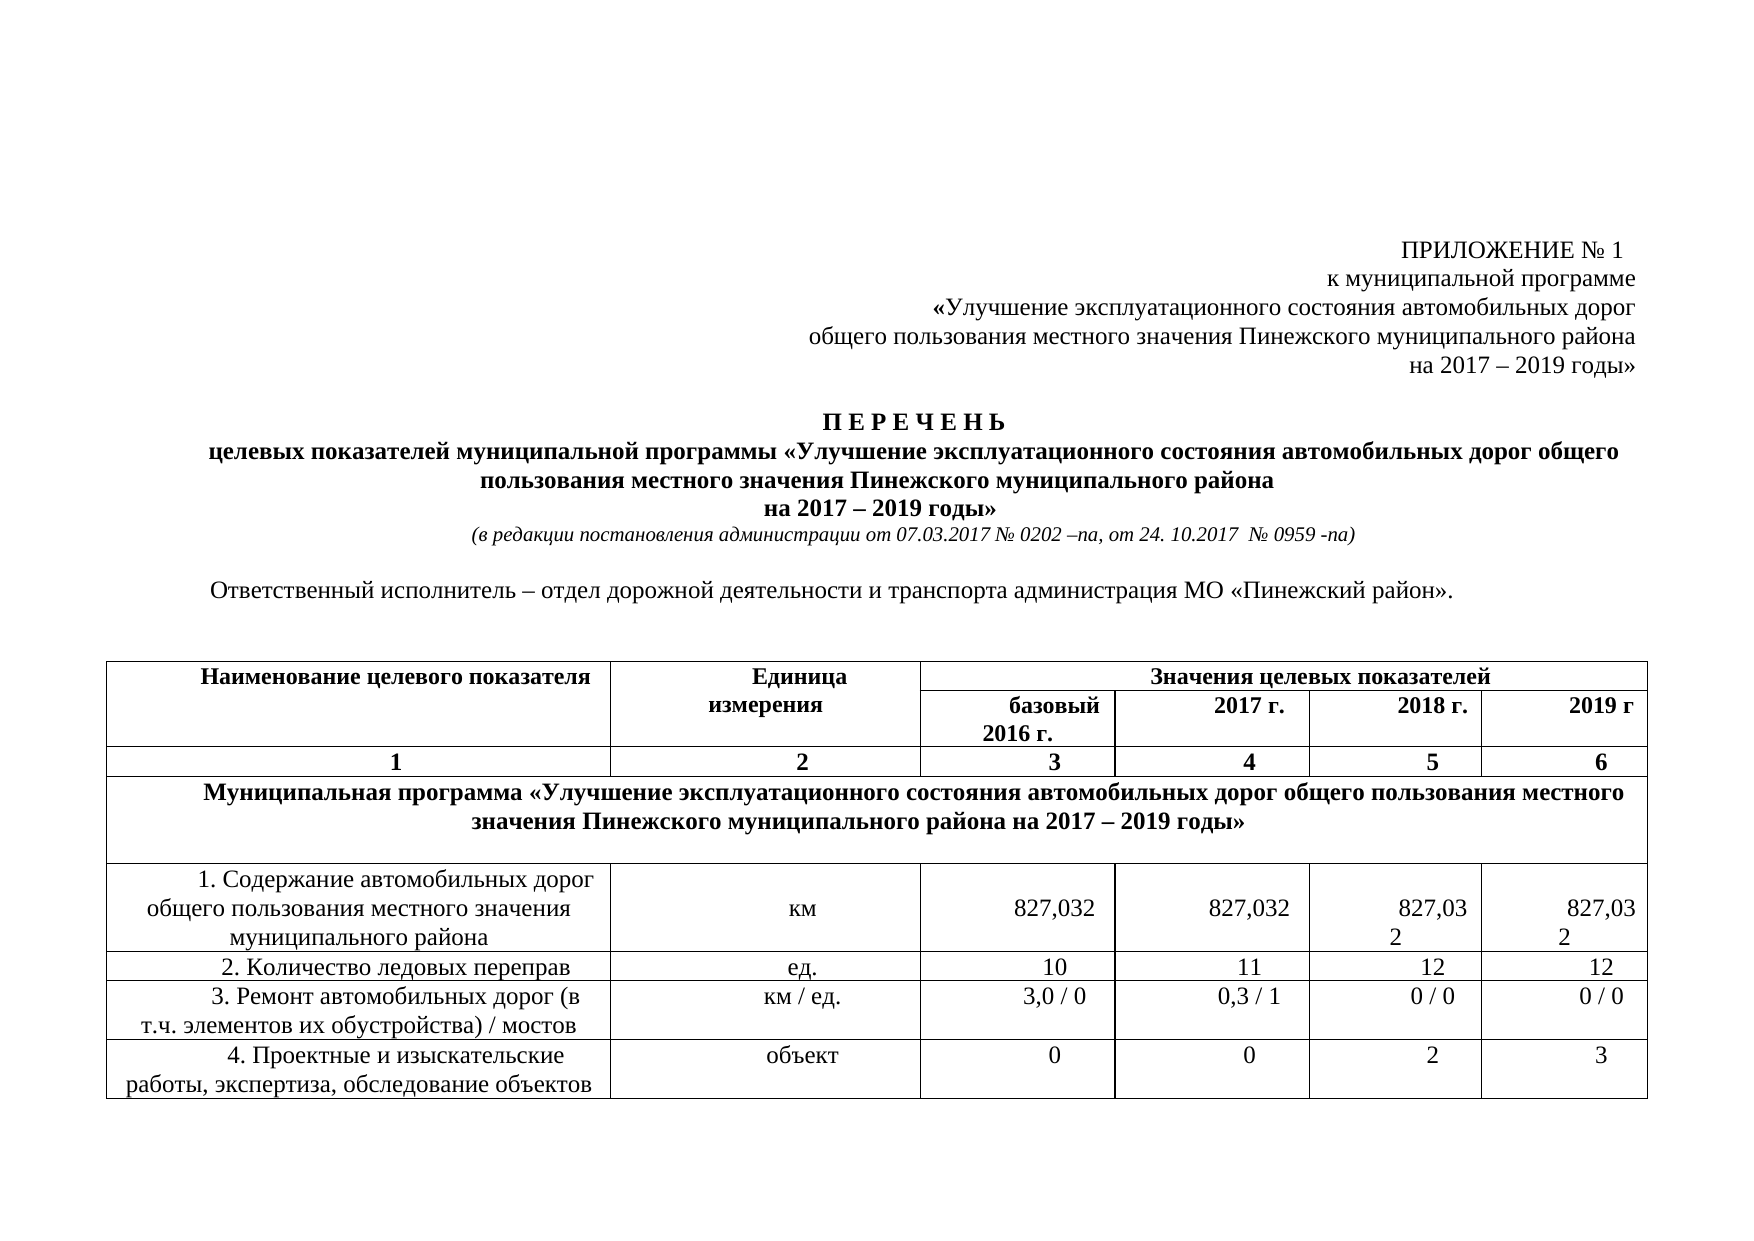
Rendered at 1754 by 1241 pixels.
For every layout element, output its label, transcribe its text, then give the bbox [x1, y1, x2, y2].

table_cell объект [611, 1040, 920, 1097]
table_cell 827,032 [1116, 864, 1309, 951]
table_cell базовый 2016 г. [921, 691, 1114, 746]
table_cell 3 [921, 747, 1114, 776]
table_cell 0 [921, 1040, 1114, 1097]
table_cell 1 [107, 747, 610, 776]
table_cell 12 [1482, 952, 1647, 980]
table_header Единица измерения [611, 662, 920, 746]
table_cell км [611, 864, 920, 951]
text на 2017 – 2019 годы» [118, 350, 1636, 378]
text целевых показателей муниципальной программы «Улучшение эксплуатационного состояния автомобильных дорог общего пользования местного значения Пинежского муниципального района [118, 436, 1636, 493]
table_cell 827,032 [1310, 864, 1481, 951]
table_cell 10 [921, 952, 1114, 980]
text на 2017 – 2019 годы» [118, 493, 1636, 522]
table_cell 0 / 0 [1310, 981, 1481, 1039]
table_cell 2017 г. [1116, 691, 1309, 746]
table_cell 0,3 / 1 [1116, 981, 1309, 1039]
table_cell 4. Проектные и изыскательские работы, экспертиза, обследование объектов [107, 1040, 610, 1097]
table_cell 2018 г. [1310, 691, 1481, 746]
table_cell 6 [1482, 747, 1647, 776]
text П Е Р Е Ч Е Н Ь [118, 407, 1636, 436]
text к муниципальной программе [118, 263, 1636, 292]
table_cell 4 [1116, 747, 1309, 776]
table_cell км / ед. [611, 981, 920, 1039]
table_cell 827,032 [921, 864, 1114, 951]
table_cell 12 [1310, 952, 1481, 980]
table_cell ед. [611, 952, 920, 980]
table_cell Муниципальная программа «Улучшение эксплуатационного состояния автомобильных дорог общего пользования местного значения Пинежского муниципального района на 2017 – 2019 годы» [107, 777, 1647, 863]
table_header Значения целевых показателей [921, 662, 1647, 690]
table_cell 1. Содержание автомобильных дорог общего пользования местного значения муниципального района [107, 864, 610, 951]
text общего пользования местного значения Пинежского муниципального района [118, 321, 1636, 350]
table_cell 5 [1310, 747, 1481, 776]
table_cell 2 [611, 747, 920, 776]
table_cell 827,032 [1482, 864, 1647, 951]
table_cell 2 [1310, 1040, 1481, 1097]
table_cell 0 / 0 [1482, 981, 1647, 1039]
text (в редакции постановления администрации от 07.03.2017 № 0202 –па, от 24. 10.2017 № 0959 -па) [118, 522, 1636, 546]
table_cell 3 [1482, 1040, 1647, 1097]
table_cell 2. Количество ледовых переправ [107, 952, 610, 980]
text Ответственный исполнитель – отдел дорожной деятельности и транспорта администрация МО «Пинежский район». [118, 575, 1636, 604]
text «Улучшение эксплуатационного состояния автомобильных дорог [118, 292, 1636, 321]
table_cell 0 [1116, 1040, 1309, 1097]
table_header Наименование целевого показателя [107, 662, 610, 746]
table_cell 11 [1116, 952, 1309, 980]
table_cell 2019 г [1482, 691, 1647, 746]
text ПРИЛОЖЕНИЕ № 1 [1196, 235, 1636, 263]
table_cell 3. Ремонт автомобильных дорог (в т.ч. элементов их обустройства) / мостов [107, 981, 610, 1039]
table_cell 3,0 / 0 [921, 981, 1114, 1039]
